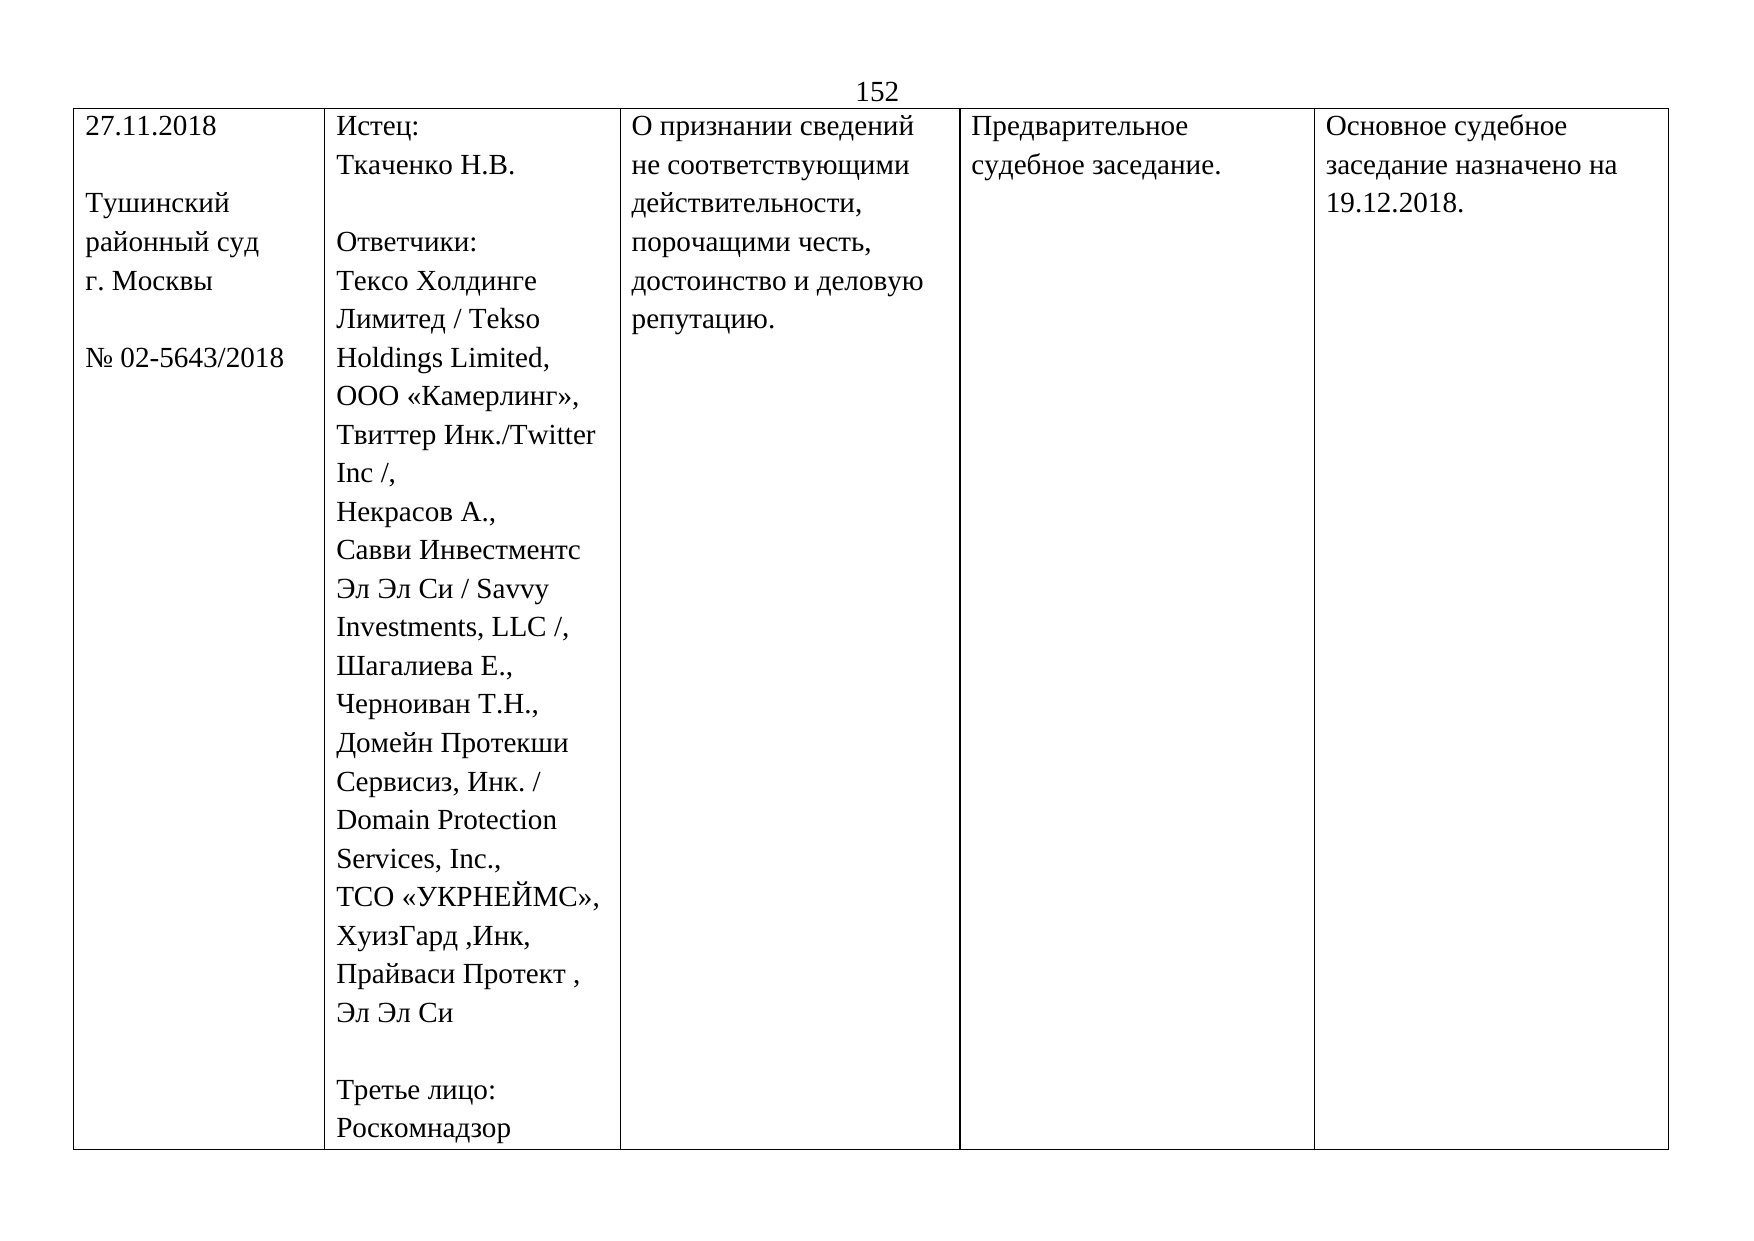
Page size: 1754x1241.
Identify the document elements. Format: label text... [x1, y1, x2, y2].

table_cell Предварительное судебное заседание. [961, 109, 1314, 1149]
table_cell Основное судебное заседание назначено на 19.12.2018. [1315, 109, 1668, 1149]
table_cell 27.11.2018 Тушинский районный суд г. Москвы № 02-5643/2018 [74, 109, 324, 1149]
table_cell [621, 109, 959, 1149]
table_cell Истец: Ткаченко Н.В. Ответчики: Тексо Холдинге Лимитед / Tekso Holdings Limited, ООО «Камерлинг», Твиттер Инк./Twitter Inc /, Некрасов А., Савви Инвестментс Эл Эл Си / Savvy Investments, LLC /, Шагалиева Е., Черноиван Т.Н., Домейн Протекши Сервисиз, Инк. / Domain Protection Services, Inc., ТСО «УКРНЕЙМС», ХуизГард ,Инк, Прайваси Протект , Эл Эл Си Третье лицо: Роскомнадзор [325, 109, 620, 1149]
